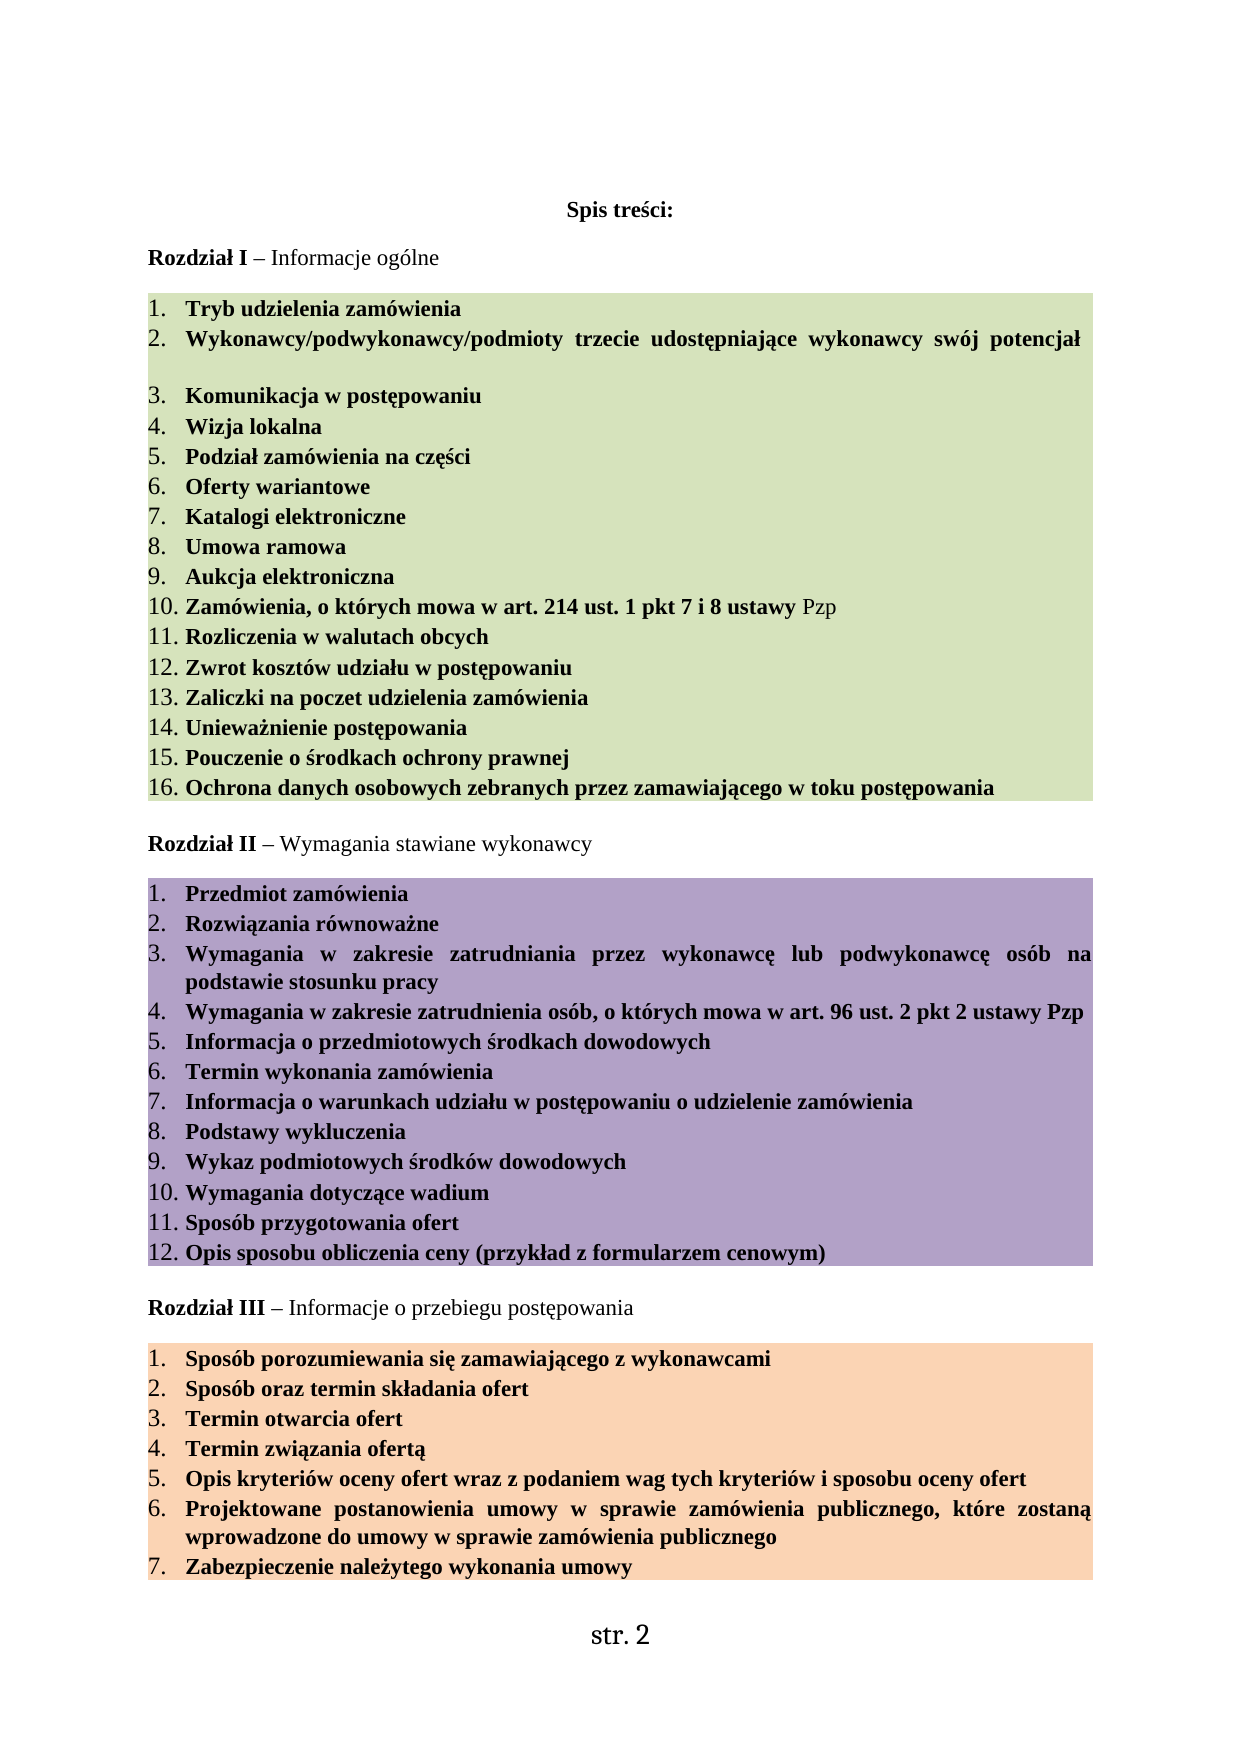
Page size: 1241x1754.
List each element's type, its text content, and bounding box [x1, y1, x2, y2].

list Podstawy wykluczenia [148, 1116, 1093, 1145]
list Termin związania ofertą [148, 1433, 1093, 1462]
list Wymagania dotyczące wadium [148, 1177, 1093, 1205]
list Zamówienia, o których mowa w art. 214 ust. 1 pkt 7 i 8 ustawy Pzp [148, 591, 1093, 620]
list Umowa ramowa [148, 531, 1093, 560]
list Oferty wariantowe [148, 471, 1093, 500]
list Wymagania w zakresie zatrudnienia osób, o których mowa w art. 96 ust. 2 pkt 2 ustawy Pzp [148, 996, 1093, 1025]
list Przedmiot zamówienia [148, 878, 1093, 907]
text Spis treści: [148, 196, 1093, 222]
list Zwrot kosztów udziału w postępowaniu [148, 652, 1093, 680]
list Projektowane postanowienia umowy w sprawie zamówienia publicznego, które zostaną wprowadzone do umowy w sprawie zamówienia publicznego [148, 1493, 1093, 1550]
list Wykonawcy/podwykonawcy/podmioty trzecie udostępniające wykonawcy swój potencjał [148, 323, 1093, 379]
list Sposób porozumiewania się zamawiającego z wykonawcami [148, 1343, 1093, 1372]
list Termin otwarcia ofert [148, 1403, 1093, 1432]
list Wymagania w zakresie zatrudniania przez wykonawcę lub podwykonawcę osób na podstawie stosunku pracy [148, 938, 1093, 995]
list Unieważnienie postępowania [148, 712, 1093, 741]
list Informacja o przedmiotowych środkach dowodowych [148, 1026, 1093, 1055]
list Tryb udzielenia zamówienia [148, 293, 1093, 322]
list Informacja o warunkach udziału w postępowaniu o udzielenie zamówienia [148, 1086, 1093, 1115]
list Sposób przygotowania ofert [148, 1207, 1093, 1235]
text Rozdział I – Informacje ogólne [148, 244, 1093, 271]
list Ochrona danych osobowych zebranych przez zamawiającego w toku postępowania [148, 772, 1093, 801]
list Opis kryteriów oceny ofert wraz z podaniem wag tych kryteriów i sposobu oceny ofert [148, 1463, 1093, 1492]
list Rozwiązania równoważne [148, 908, 1093, 937]
list Wykaz podmiotowych środków dowodowych [148, 1146, 1093, 1175]
list Podział zamówienia na części [148, 441, 1093, 469]
list Aukcja elektroniczna [148, 561, 1093, 590]
text Rozdział II – Wymagania stawiane wykonawcy [148, 802, 1093, 856]
list Sposób oraz termin składania ofert [148, 1373, 1093, 1402]
list Zaliczki na poczet udzielenia zamówienia [148, 682, 1093, 710]
list Opis sposobu obliczenia ceny (przykład z formularzem cenowym) [148, 1237, 1093, 1266]
text Rozdział III – Informacje o przebiegu postępowania [148, 1267, 1093, 1321]
list Termin wykonania zamówienia [148, 1056, 1093, 1085]
list Rozliczenia w walutach obcych [148, 621, 1093, 650]
list Zabezpieczenie należytego wykonania umowy [148, 1551, 1093, 1580]
list Wizja lokalna [148, 411, 1093, 439]
list Komunikacja w postępowaniu [148, 381, 1093, 409]
list Pouczenie o środkach ochrony prawnej [148, 742, 1093, 771]
list Katalogi elektroniczne [148, 501, 1093, 530]
